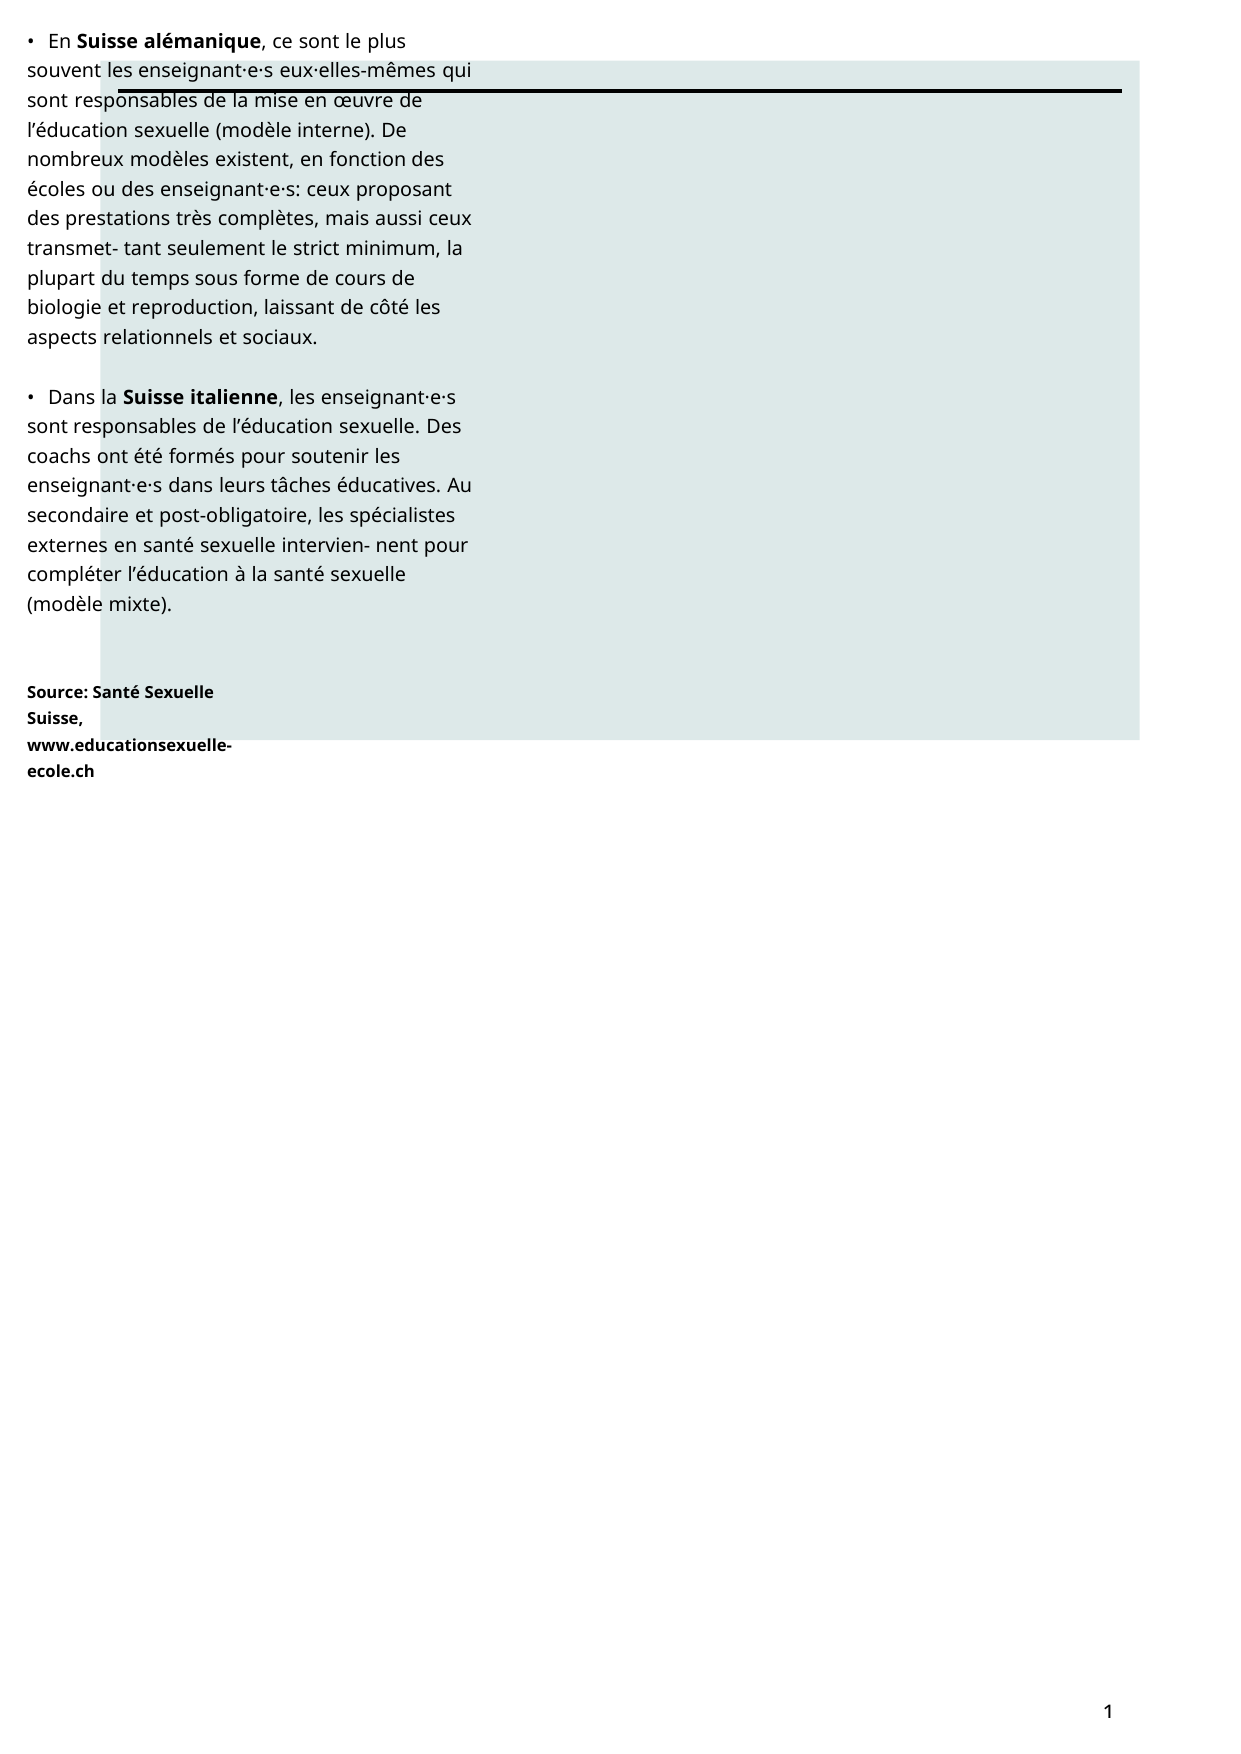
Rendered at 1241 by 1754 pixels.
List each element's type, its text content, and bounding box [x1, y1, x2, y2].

list Dans la Suisse italienne, les enseignant·e·s sont responsables de l’éducation sexuelle. Des coachs ont été formés pour soutenir les enseignant·e·s dans leurs tâches éducatives. Au secondaire et post-obligatoire, les spécialistes externes en santé sexuelle intervien- nent pour compléter l’éducation à la santé sexuelle (modèle mixte). [27, 383, 482, 617]
text Source: Santé Sexuelle Suisse, www.educationsexuelle-ecole.ch [27, 681, 273, 782]
list En Suisse alémanique, ce sont le plus souvent les enseignant·e·s eux·elles-mêmes qui sont responsables de la mise en œuvre de l’éducation sexuelle (modèle interne). De nombreux modèles existent, en fonction des écoles ou des enseignant·e·s: ceux proposant des prestations très complètes, mais aussi ceux transmet- tant seulement le strict minimum, la plupart du temps sous forme de cours de biologie et reproduction, laissant de côté les aspects relationnels et sociaux. [27, 27, 482, 350]
